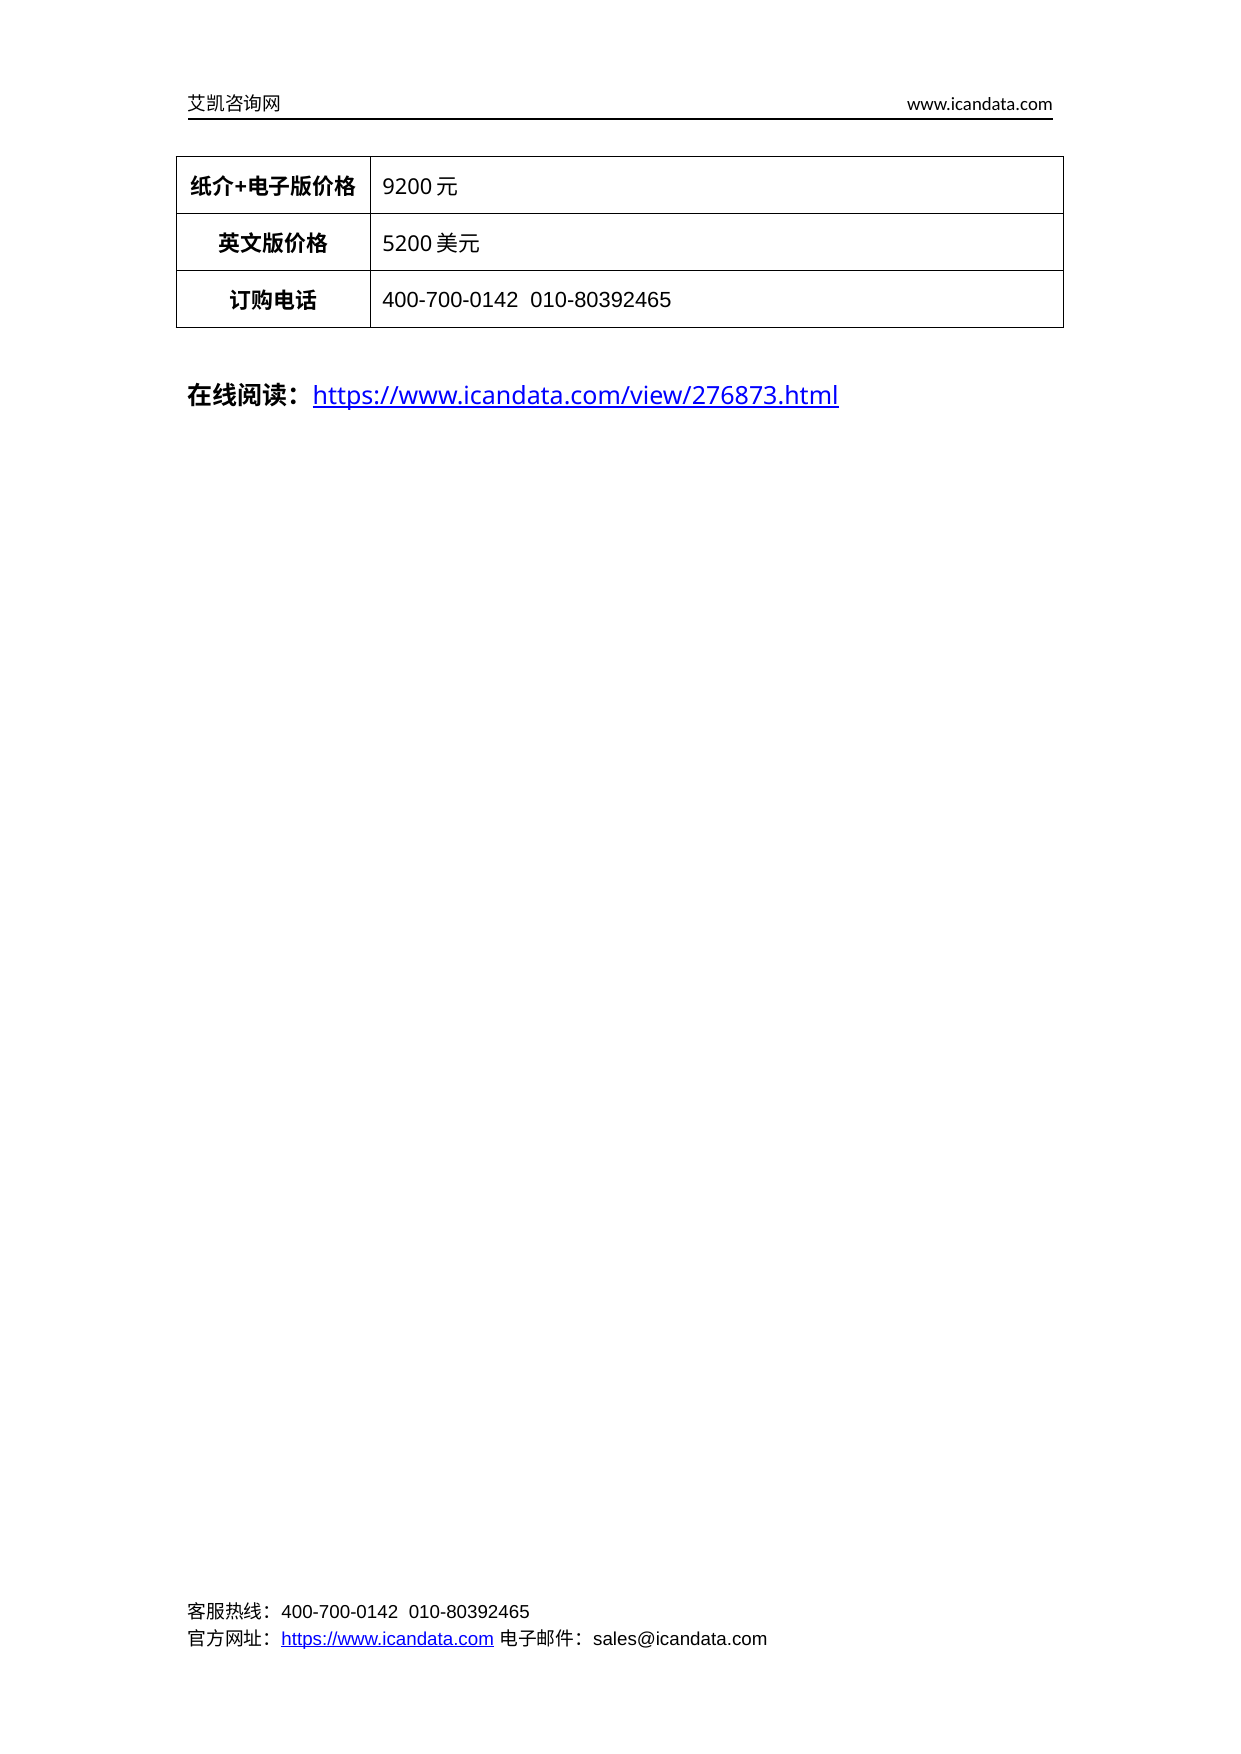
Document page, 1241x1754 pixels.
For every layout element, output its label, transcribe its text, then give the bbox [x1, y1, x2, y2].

table_cell 9200元 [371, 157, 1063, 213]
table_cell 400-700-0142 010-80392465 [371, 271, 1063, 327]
table_cell 纸介+电子版价格 [177, 157, 370, 213]
table_cell 5200美元 [371, 214, 1063, 270]
table_cell 英文版价格 [177, 214, 370, 270]
table_cell 订购电话 [177, 271, 370, 327]
text 在线阅读：https://www.icandata.com/view/276873.html [187, 361, 1053, 426]
